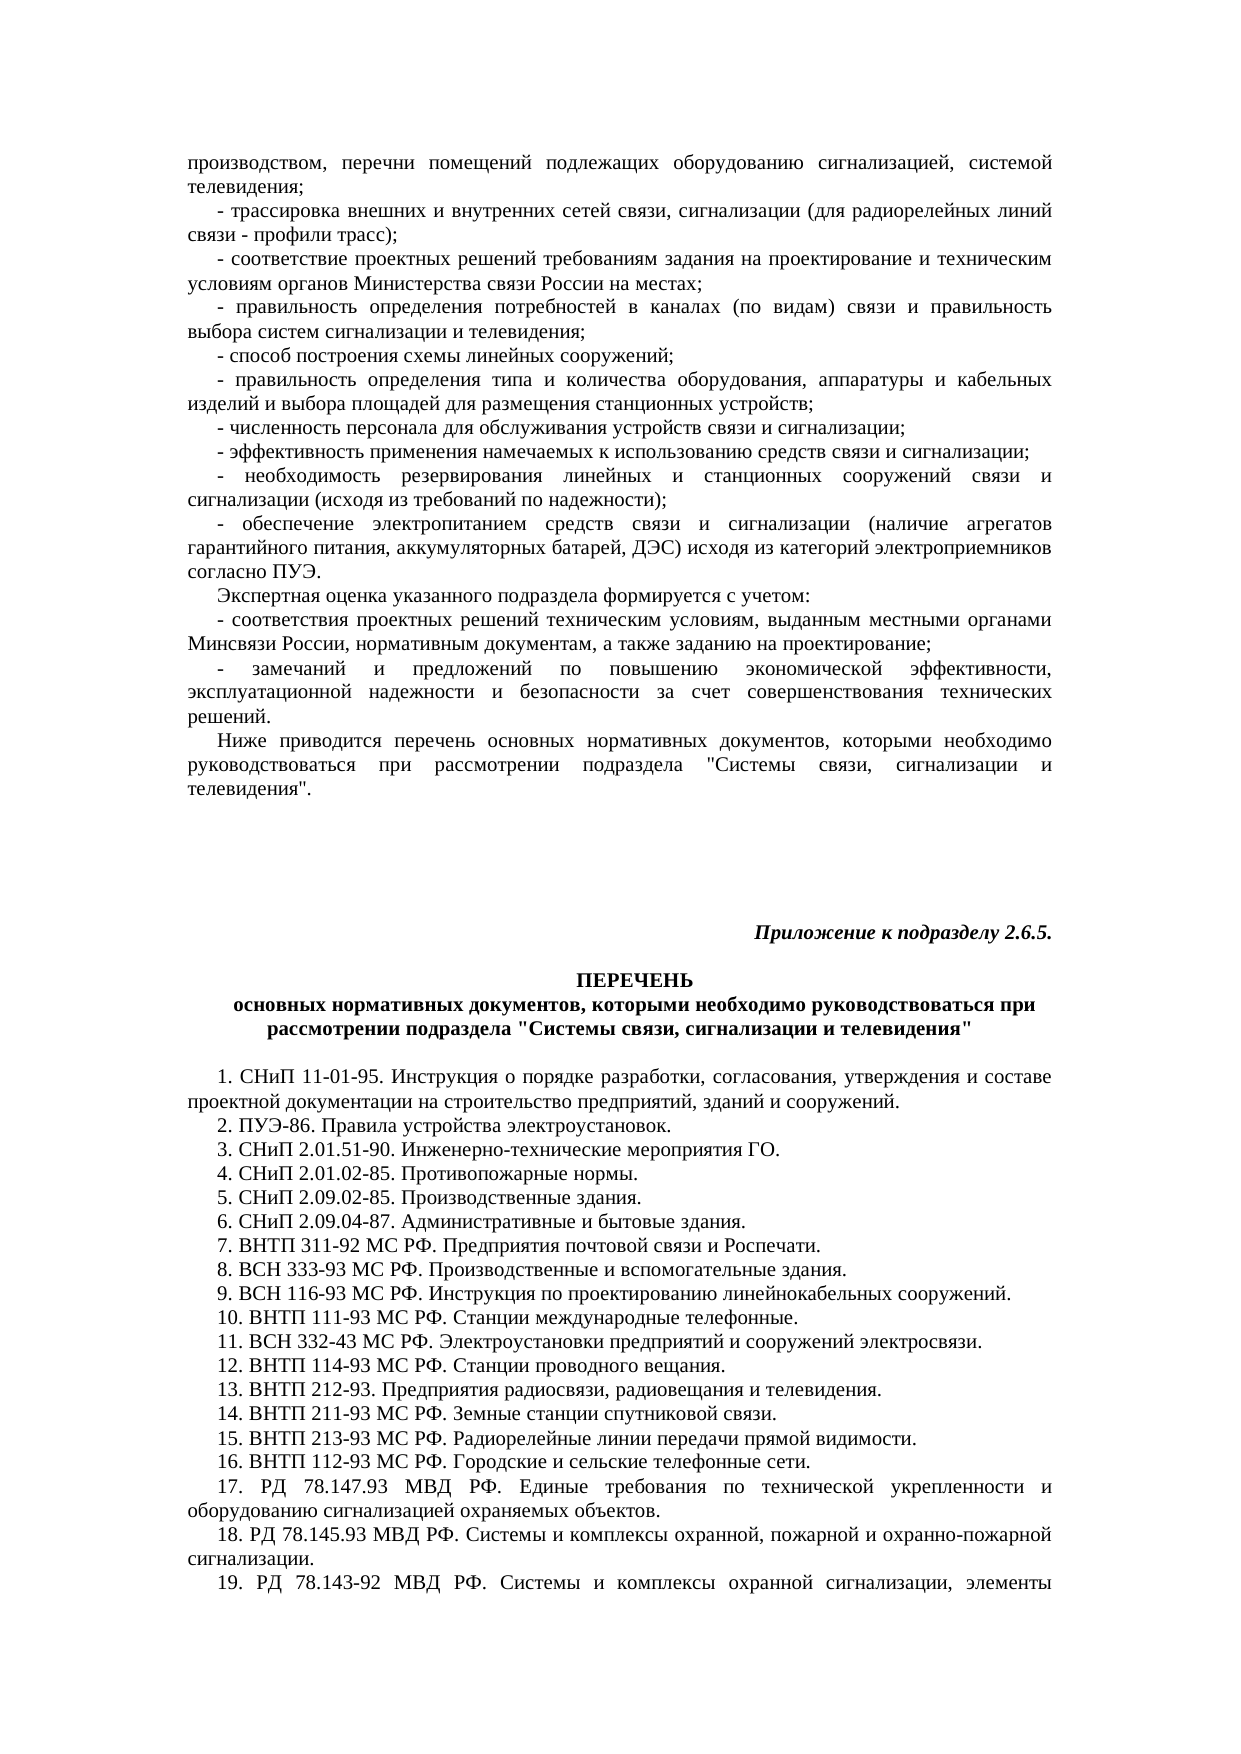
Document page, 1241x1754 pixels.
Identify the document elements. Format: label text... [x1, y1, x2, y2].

text 10. ВНТП 111-93 МС РФ. Станции международные телефонные. [187, 1305, 1053, 1329]
text - эффективность применения намечаемых к использованию средств связи и сигнализации; [187, 439, 1053, 463]
text - соответствие проектных решений требованиям задания на проектирование и техническим условиям органов Министерства связи России на местах; [187, 246, 1053, 294]
text - способ построения схемы линейных сооружений; [187, 342, 1053, 367]
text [187, 150, 1053, 198]
text 2. ПУЭ-86. Правила устройства электроустановок. [187, 1112, 1053, 1137]
text 18. РД 78.145.93 МВД РФ. Системы и комплексы охранной, пожарной и охранно-пожарной сигнализации. [187, 1522, 1053, 1570]
text 8. ВСН 333-93 МС РФ. Производственные и вспомогательные здания. [187, 1257, 1053, 1281]
text Экспертная оценка указанного подраздела формируется с учетом: [187, 583, 1053, 607]
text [187, 1570, 1053, 1594]
text основных нормативных документов, которыми необходимо руководствоваться при рассмотрении подраздела "Системы связи, сигнализации и телевидения" [187, 992, 1053, 1040]
text Ниже приводится перечень основных нормативных документов, которыми необходимо руководствоваться при рассмотрении подраздела "Системы связи, сигнализации и телевидения". [187, 727, 1053, 800]
text 17. РД 78.147.93 МВД РФ. Единые требования по технической укрепленности и оборудованию сигнализацией охраняемых объектов. [187, 1473, 1053, 1522]
text 14. ВНТП 211-93 МС РФ. Земные станции спутниковой связи. [187, 1401, 1053, 1425]
text 3. СНиП 2.01.51-90. Инженерно-технические мероприятия ГО. [187, 1137, 1053, 1161]
text - обеспечение электропитанием средств связи и сигнализации (наличие агрегатов гарантийного питания, аккумуляторных батарей, ДЭС) исходя из категорий электроприемников согласно ПУЭ. [187, 511, 1053, 583]
text - замечаний и предложений по повышению экономической эффективности, эксплуатационной надежности и безопасности за счет совершенствования технических решений. [187, 655, 1053, 727]
text 15. ВНТП 213-93 МС РФ. Радиорелейные линии передачи прямой видимости. [187, 1425, 1053, 1449]
text 7. ВНТП 311-92 МС РФ. Предприятия почтовой связи и Роспечати. [187, 1233, 1053, 1257]
text 1. СНиП 11-01-95. Инструкция о порядке разработки, согласования, утверждения и составе проектной документации на строительство предприятий, зданий и сооружений. [187, 1064, 1053, 1112]
text - трассировка внешних и внутренних сетей связи, сигнализации (для радиорелейных линий связи - профили трасс); [187, 198, 1053, 246]
text - численность персонала для обслуживания устройств связи и сигнализации; [187, 415, 1053, 439]
text - соответствия проектных решений техническим условиям, выданным местными органами Минсвязи России, нормативным документам, а также заданию на проектирование; [187, 607, 1053, 655]
text - правильность определения потребностей в каналах (по видам) связи и правильность выбора систем сигнализации и телевидения; [187, 294, 1053, 342]
text - необходимость резервирования линейных и станционных сооружений связи и сигнализации (исходя из требований по надежности); [187, 463, 1053, 511]
text - правильность определения типа и количества оборудования, аппаратуры и кабельных изделий и выбора площадей для размещения станционных устройств; [187, 367, 1053, 415]
text 11. ВСН 332-43 МС РФ. Электроустановки предприятий и сооружений электросвязи. [187, 1329, 1053, 1353]
text 16. ВНТП 112-93 МС РФ. Городские и сельские телефонные сети. [187, 1449, 1053, 1473]
text 5. СНиП 2.09.02-85. Производственные здания. [187, 1185, 1053, 1209]
text 6. СНиП 2.09.04-87. Административные и бытовые здания. [187, 1209, 1053, 1233]
text Приложение к подразделу 2.6.5. [187, 920, 1053, 944]
text 4. СНиП 2.01.02-85. Противопожарные нормы. [187, 1161, 1053, 1185]
text ПЕРЕЧЕНЬ [187, 968, 1053, 992]
text 9. ВСН 116-93 МС РФ. Инструкция по проектированию линейнокабельных сооружений. [187, 1281, 1053, 1305]
text 13. ВНТП 212-93. Предприятия радиосвязи, радиовещания и телевидения. [187, 1377, 1053, 1401]
text 12. ВНТП 114-93 МС РФ. Станции проводного вещания. [187, 1353, 1053, 1377]
